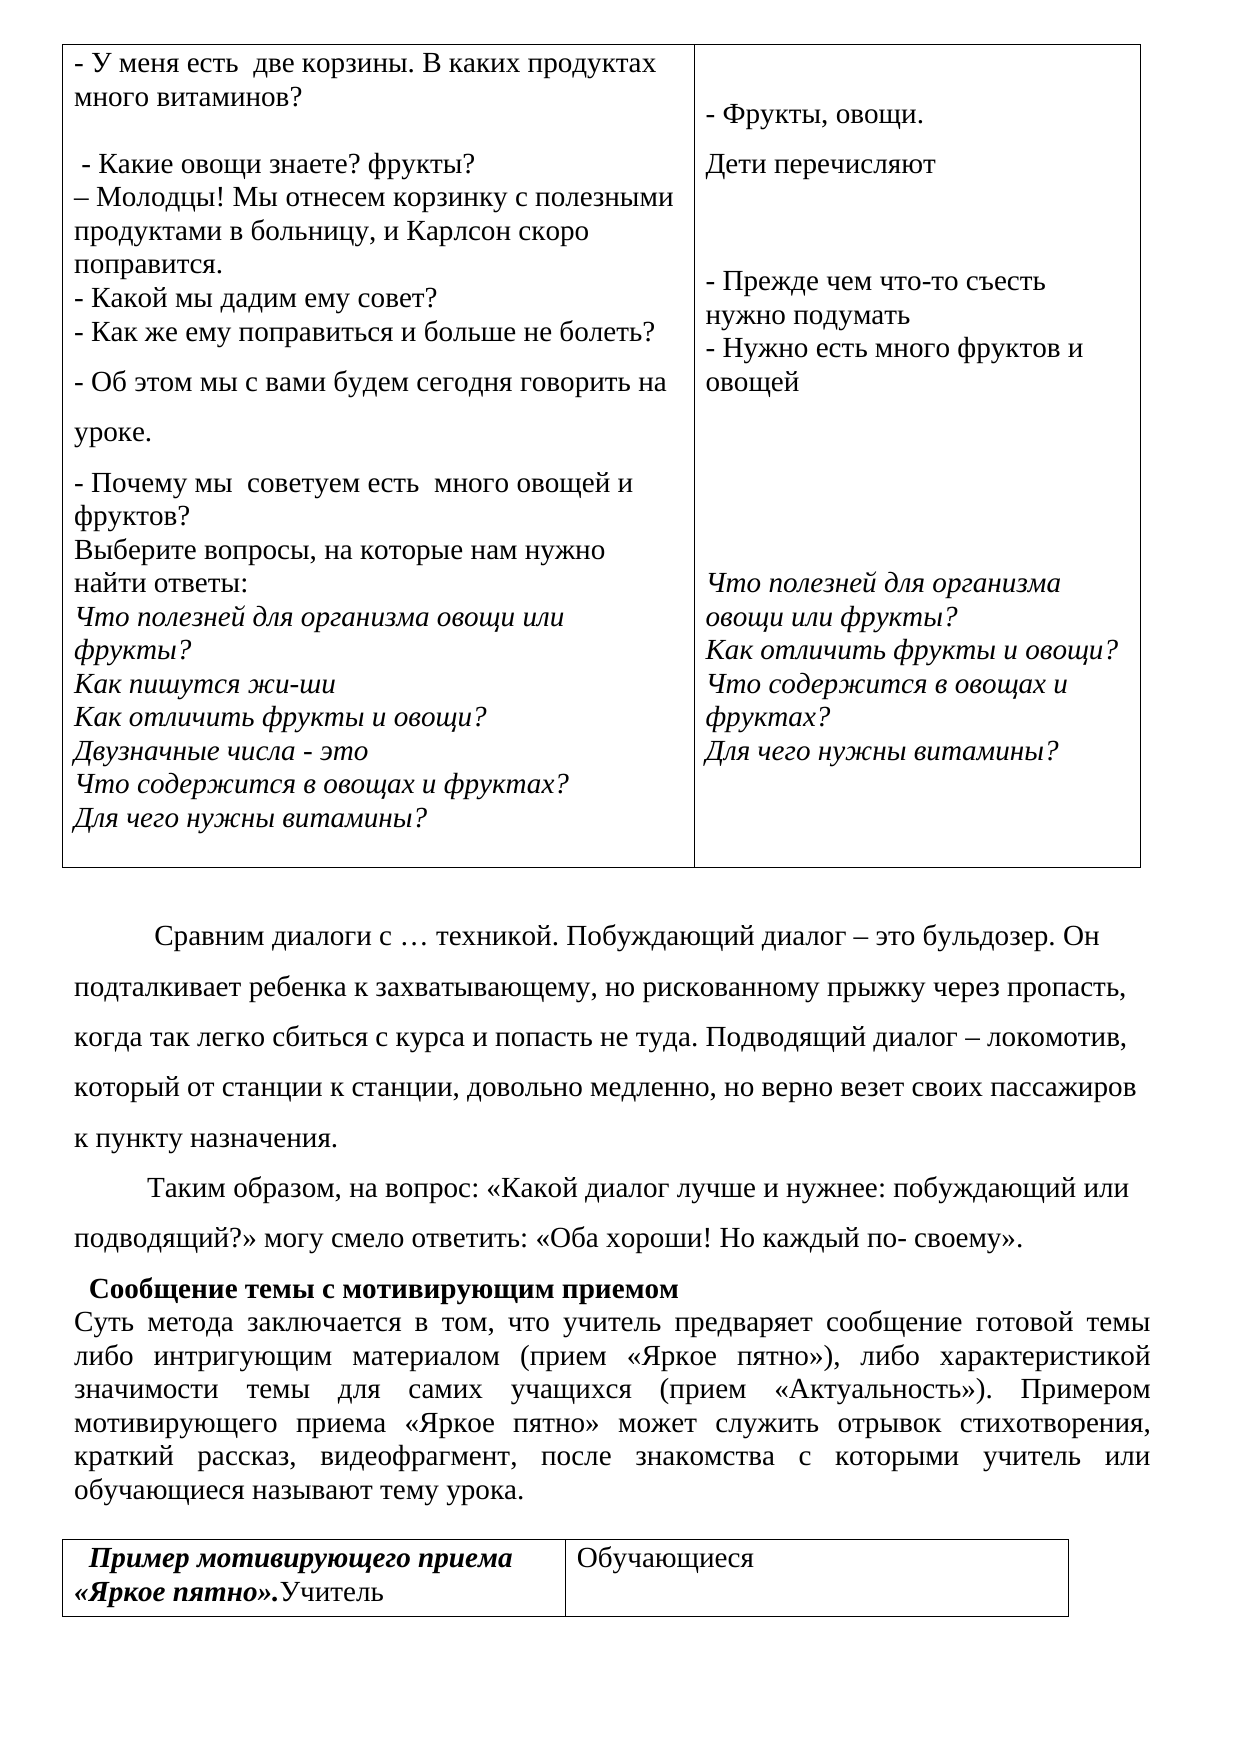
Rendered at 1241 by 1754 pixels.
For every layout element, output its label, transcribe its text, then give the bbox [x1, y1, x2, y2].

table_header Обучающиеся [566, 1540, 1068, 1616]
text Сравним диалоги с … техникой. Побуждающий диалог – это бульдозер. Он подталкивает ребенка к захватывающему, но рискованному прыжку через пропасть, когда так легко сбиться с курса и попасть не туда. Подводящий диалог – локомотив, который от станции к станции, довольно медленно, но верно везет своих пассажиров к пункту назначения. [74, 918, 1152, 1153]
text Суть метода заключается в том, что учитель предваряет сообщение готовой темы либо интригующим материалом (прием «Яркое пятно»), либо характеристикой значимости темы для самих учащихся (прием «Актуальность»). Примером мотивирующего приема «Яркое пятно» может служить отрывок стихотворения, краткий рассказ, видеофрагмент, после знакомства с которыми учитель или обучающиеся называют тему урока. [74, 1304, 1152, 1506]
text Сообщение темы с мотивирующим приемом [74, 1271, 1152, 1304]
text Таким образом, на вопрос: «Какой диалог лучше и нужнее: побуждающий или подводящий?» могу смело ответить: «Оба хороши! Но каждый по- своему». [74, 1170, 1152, 1254]
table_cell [63, 45, 694, 867]
table_header Пример мотивирующего приема «Яркое пятно».Учитель [63, 1540, 565, 1616]
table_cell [695, 45, 1140, 867]
